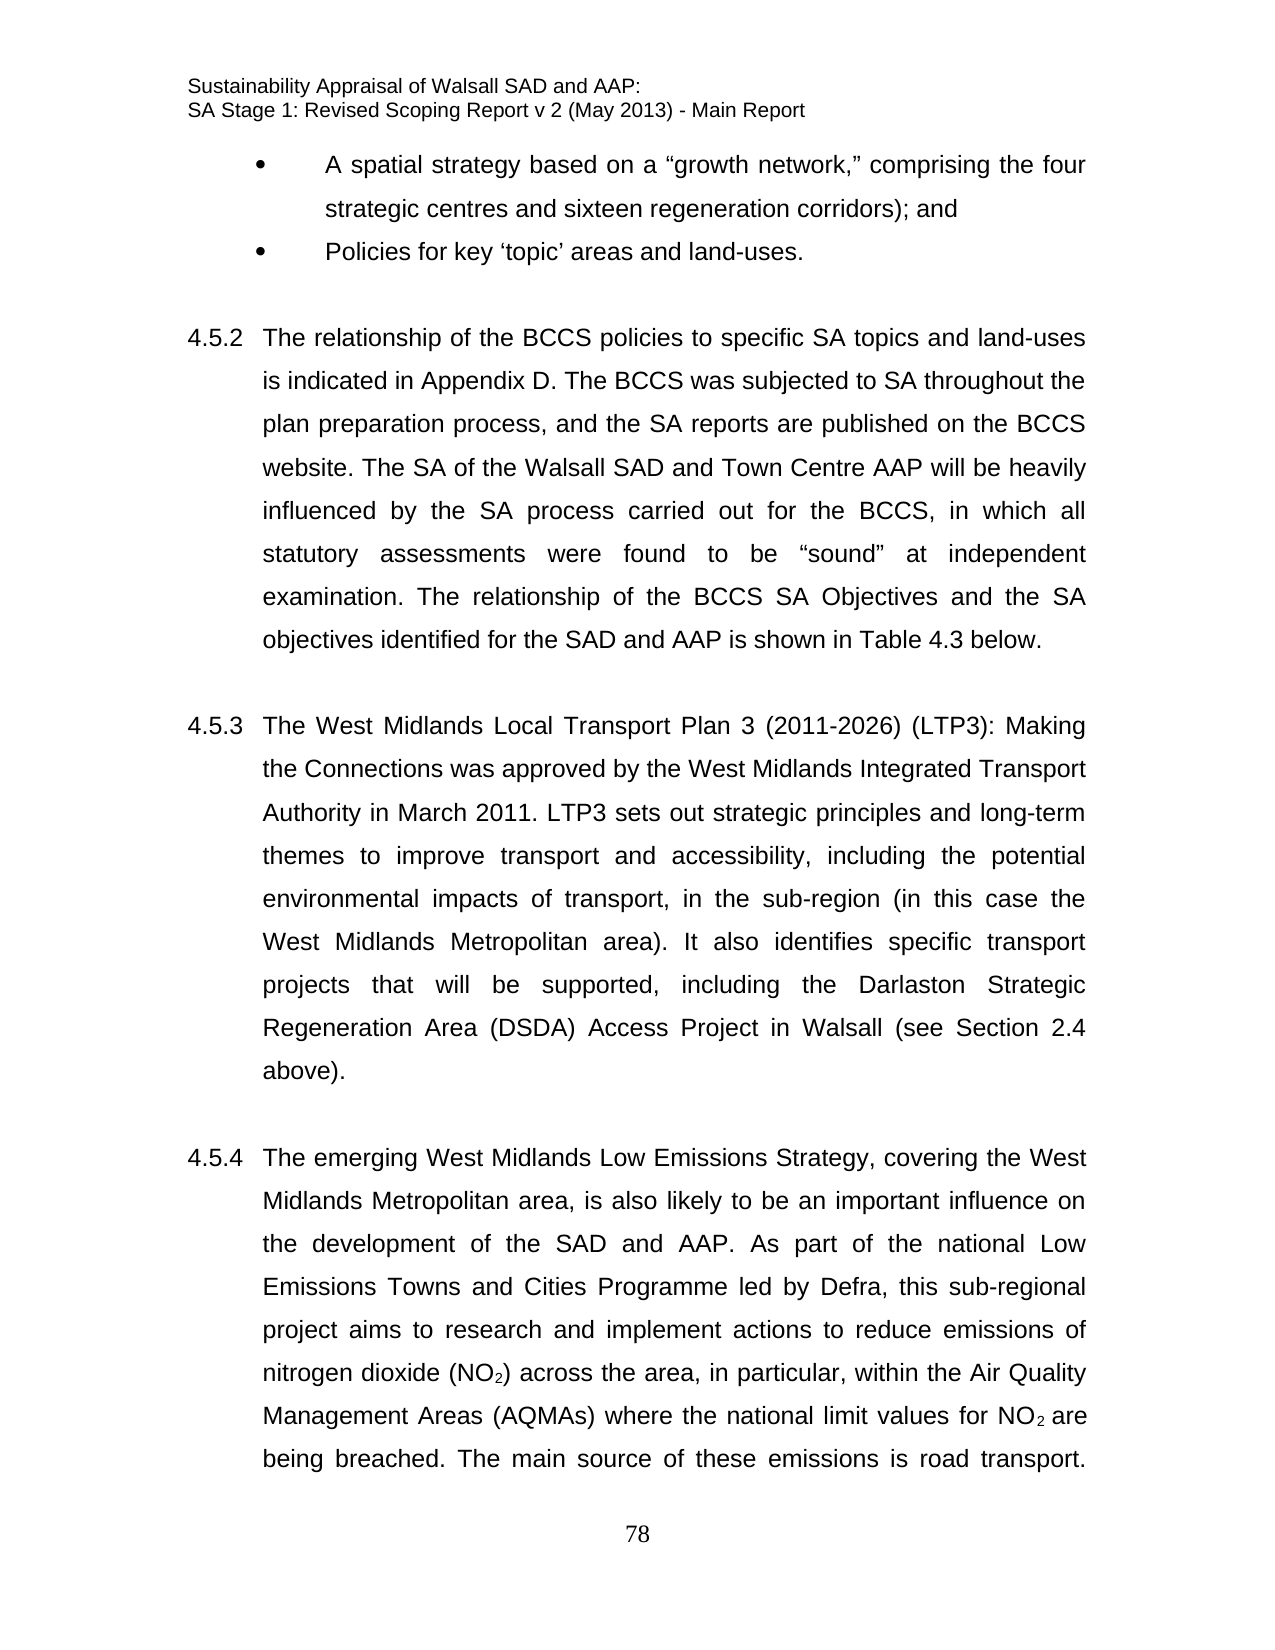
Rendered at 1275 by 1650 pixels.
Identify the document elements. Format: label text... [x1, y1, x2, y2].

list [187, 1143, 1087, 1473]
list A spatial strategy based on a “growth network,” comprising the four strategic centres and sixteen regeneration corridors); and [256, 151, 1087, 222]
list Policies for key ‘topic’ areas and land-uses. [256, 237, 1087, 266]
list The West Midlands Local Transport Plan 3 (2011-2026) (LTP3): Making the Connections was approved by the West Midlands Integrated Transport Authority in March 2011. LTP3 sets out strategic principles and long-term themes to improve transport and accessibility, including the potential environmental impacts of transport, in the sub-region (in this case the West Midlands Metropolitan area). It also identifies specific transport projects that will be supported, including the Darlaston Strategic Regeneration Area (DSDA) Access Project in Walsall (see Section 2.4 above). [187, 711, 1087, 1085]
list The relationship of the BCCS policies to specific SA topics and land-uses is indicated in Appendix D. The BCCS was subjected to SA throughout the plan preparation process, and the SA reports are published on the BCCS website. The SA of the Walsall SAD and Town Centre AAP will be heavily influenced by the SA process carried out for the BCCS, in which all statutory assessments were found to be “sound” at independent examination. The relationship of the BCCS SA Objectives and the SA objectives identified for the SAD and AAP is shown in Table 4.3 below. [187, 323, 1087, 654]
